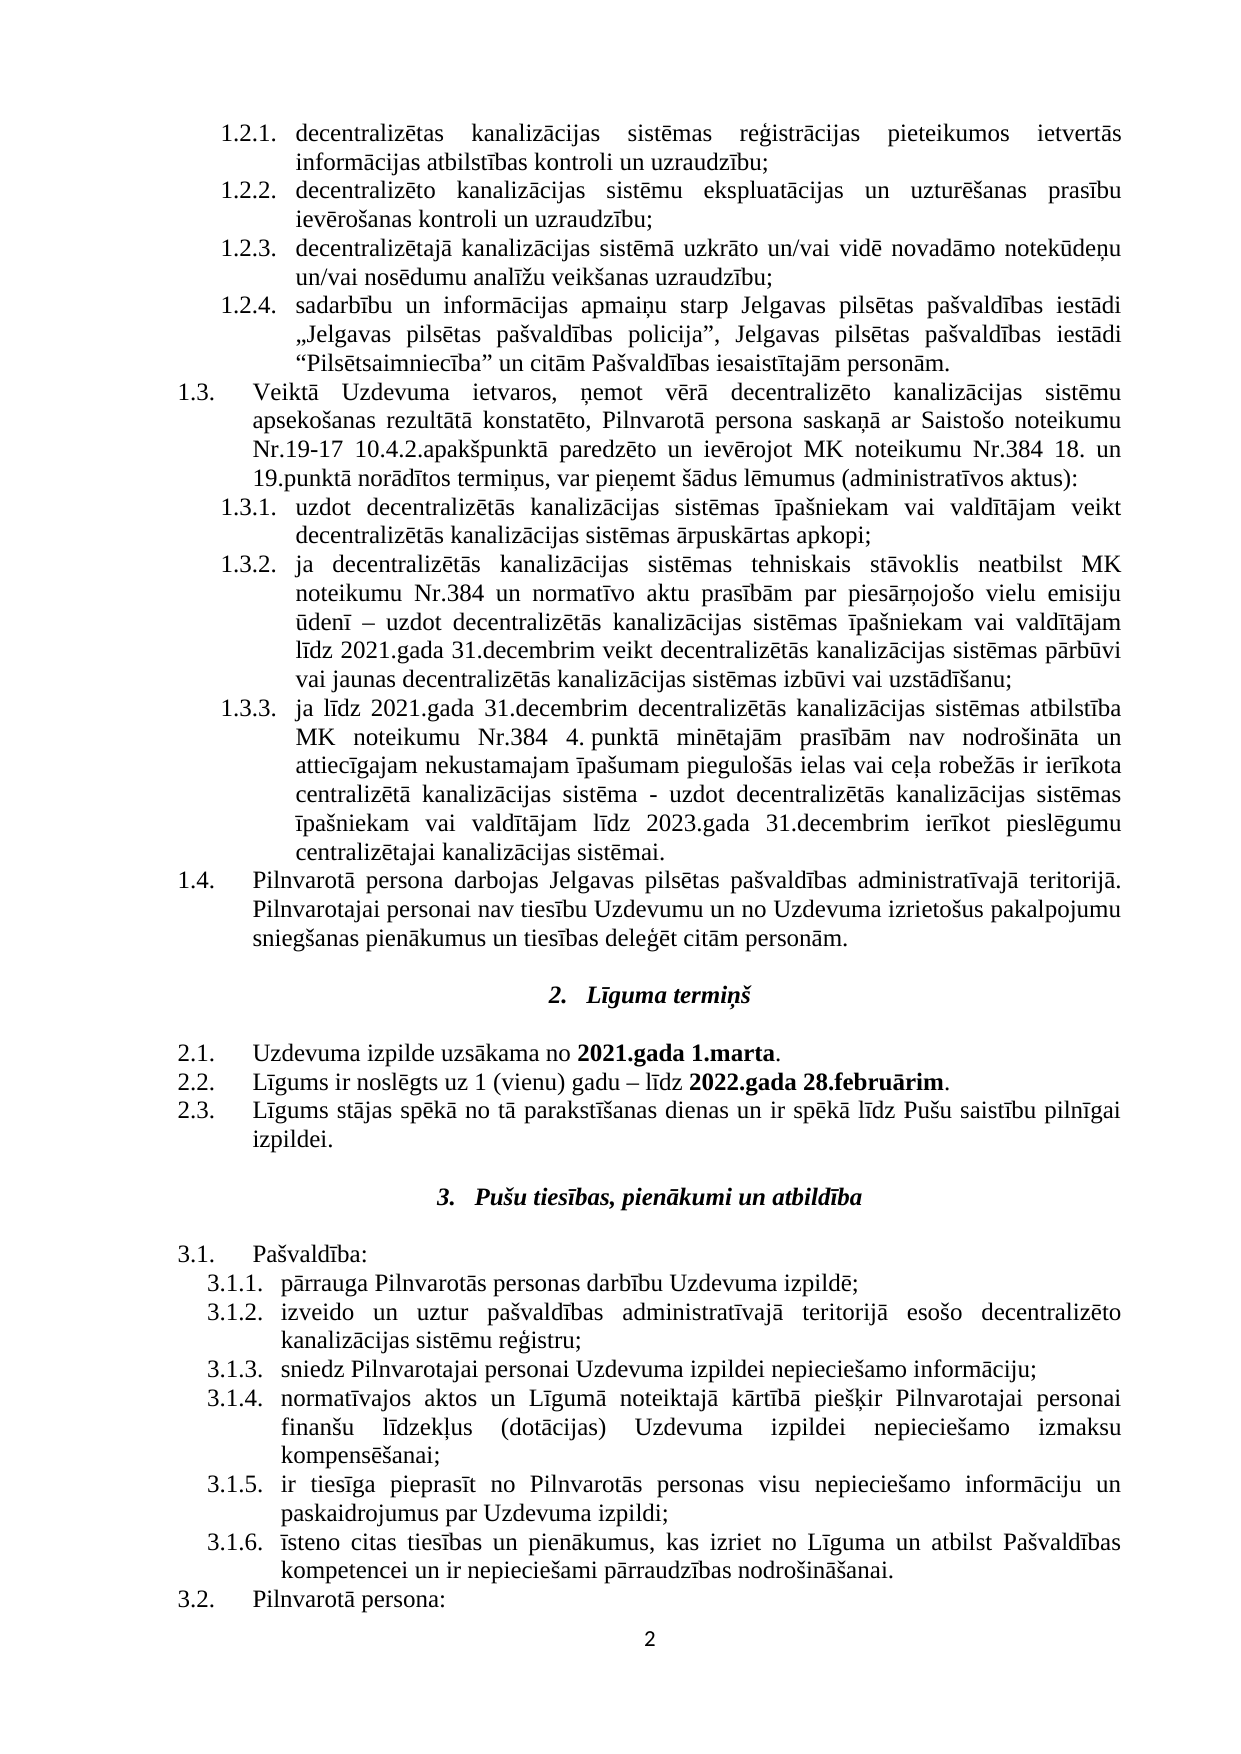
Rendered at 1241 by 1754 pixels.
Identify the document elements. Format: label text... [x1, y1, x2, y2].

list decentralizētajā kanalizācijas sistēmā uzkrāto un/vai vidē novadāmo notekūdeņu un/vai nosēdumu analīžu veikšanas uzraudzību; [220, 233, 1122, 291]
list Pilnvarotā persona darbojas Jelgavas pilsētas pašvaldības administratīvajā teritorijā. Pilnvarotajai personai nav tiesību Uzdevumu un no Uzdevuma izrietošus pakalpojumu sniegšanas pienākumus un tiesības deleģēt citām personām. [177, 866, 1122, 952]
list ja līdz 2021.gada 31.decembrim decentralizētās kanalizācijas sistēmas atbilstība MK noteikumu Nr.384 4. punktā minētajām prasībām nav nodrošināta un attiecīgajam nekustamajam īpašumam piegulošās ielas vai ceļa robežās ir ierīkota centralizētā kanalizācijas sistēma - uzdot decentralizētās kanalizācijas sistēmas īpašniekam vai valdītājam līdz 2023.gada 31.decembrim ierīkot pieslēgumu centralizētajai kanalizācijas sistēmai. [220, 693, 1122, 866]
list decentralizēto kanalizācijas sistēmu ekspluatācijas un uzturēšanas prasību ievērošanas kontroli un uzraudzību; [220, 176, 1122, 233]
list decentralizētas kanalizācijas sistēmas reģistrācijas pieteikumos ietvertās informācijas atbilstības kontroli un uzraudzību; [220, 118, 1122, 176]
list uzdot decentralizētās kanalizācijas sistēmas īpašniekam vai valdītājam veikt decentralizētās kanalizācijas sistēmas ārpuskārtas apkopi; [220, 492, 1122, 549]
list īsteno citas tiesības un pienākumus, kas izriet no Līguma un atbilst Pašvaldības kompetencei un ir nepieciešami pārraudzības nodrošināšanai. [207, 1527, 1122, 1584]
list Līgums ir noslēgts uz 1 (vienu) gadu – līdz 2022.gada 28.februārim. [177, 1067, 1122, 1096]
list Pašvaldība: [177, 1239, 1122, 1268]
list Pilnvarotā persona: [177, 1584, 1122, 1613]
list Līguma termiņš [177, 981, 1122, 1009]
list izveido un uztur pašvaldības administratīvajā teritorijā esošo decentralizēto kanalizācijas sistēmu reģistru; [207, 1297, 1122, 1354]
list Uzdevuma izpilde uzsākama no 2021.gada 1.marta. [177, 1038, 1122, 1067]
list pārrauga Pilnvarotās personas darbību Uzdevuma izpildē; [207, 1268, 1122, 1297]
list ja decentralizētās kanalizācijas sistēmas tehniskais stāvoklis neatbilst MK noteikumu Nr.384 un normatīvo aktu prasībām par piesārņojošo vielu emisiju ūdenī – uzdot decentralizētās kanalizācijas sistēmas īpašniekam vai valdītājam līdz 2021.gada 31.decembrim veikt decentralizētās kanalizācijas sistēmas pārbūvi vai jaunas decentralizētās kanalizācijas sistēmas izbūvi vai uzstādīšanu; [220, 549, 1122, 693]
list Pušu tiesības, pienākumi un atbildība [177, 1182, 1122, 1211]
list Līgums stājas spēkā no tā parakstīšanas dienas un ir spēkā līdz Pušu saistību pilnīgai izpildei. [177, 1096, 1122, 1153]
list sadarbību un informācijas apmaiņu starp Jelgavas pilsētas pašvaldības iestādi „Jelgavas pilsētas pašvaldības policija”, Jelgavas pilsētas pašvaldības iestādi “Pilsētsaimniecība” un citām Pašvaldības iesaistītajām personām. [220, 291, 1122, 377]
list sniedz Pilnvarotajai personai Uzdevuma izpildei nepieciešamo informāciju; [207, 1354, 1122, 1383]
list normatīvajos aktos un Līgumā noteiktajā kārtībā piešķir Pilnvarotajai personai finanšu līdzekļus (dotācijas) Uzdevuma izpildei nepieciešamo izmaksu kompensēšanai; [207, 1383, 1122, 1469]
list ir tiesīga pieprasīt no Pilnvarotās personas visu nepieciešamo informāciju un paskaidrojumus par Uzdevuma izpildi; [207, 1469, 1122, 1527]
list Veiktā Uzdevuma ietvaros, ņemot vērā decentralizēto kanalizācijas sistēmu apsekošanas rezultātā konstatēto, Pilnvarotā persona saskaņā ar Saistošo noteikumu Nr.19-17 10.4.2.apakšpunktā paredzēto un ievērojot MK noteikumu Nr.384 18. un 19.punktā norādītos termiņus, var pieņemt šādus lēmumus (administratīvos aktus): [177, 377, 1122, 492]
